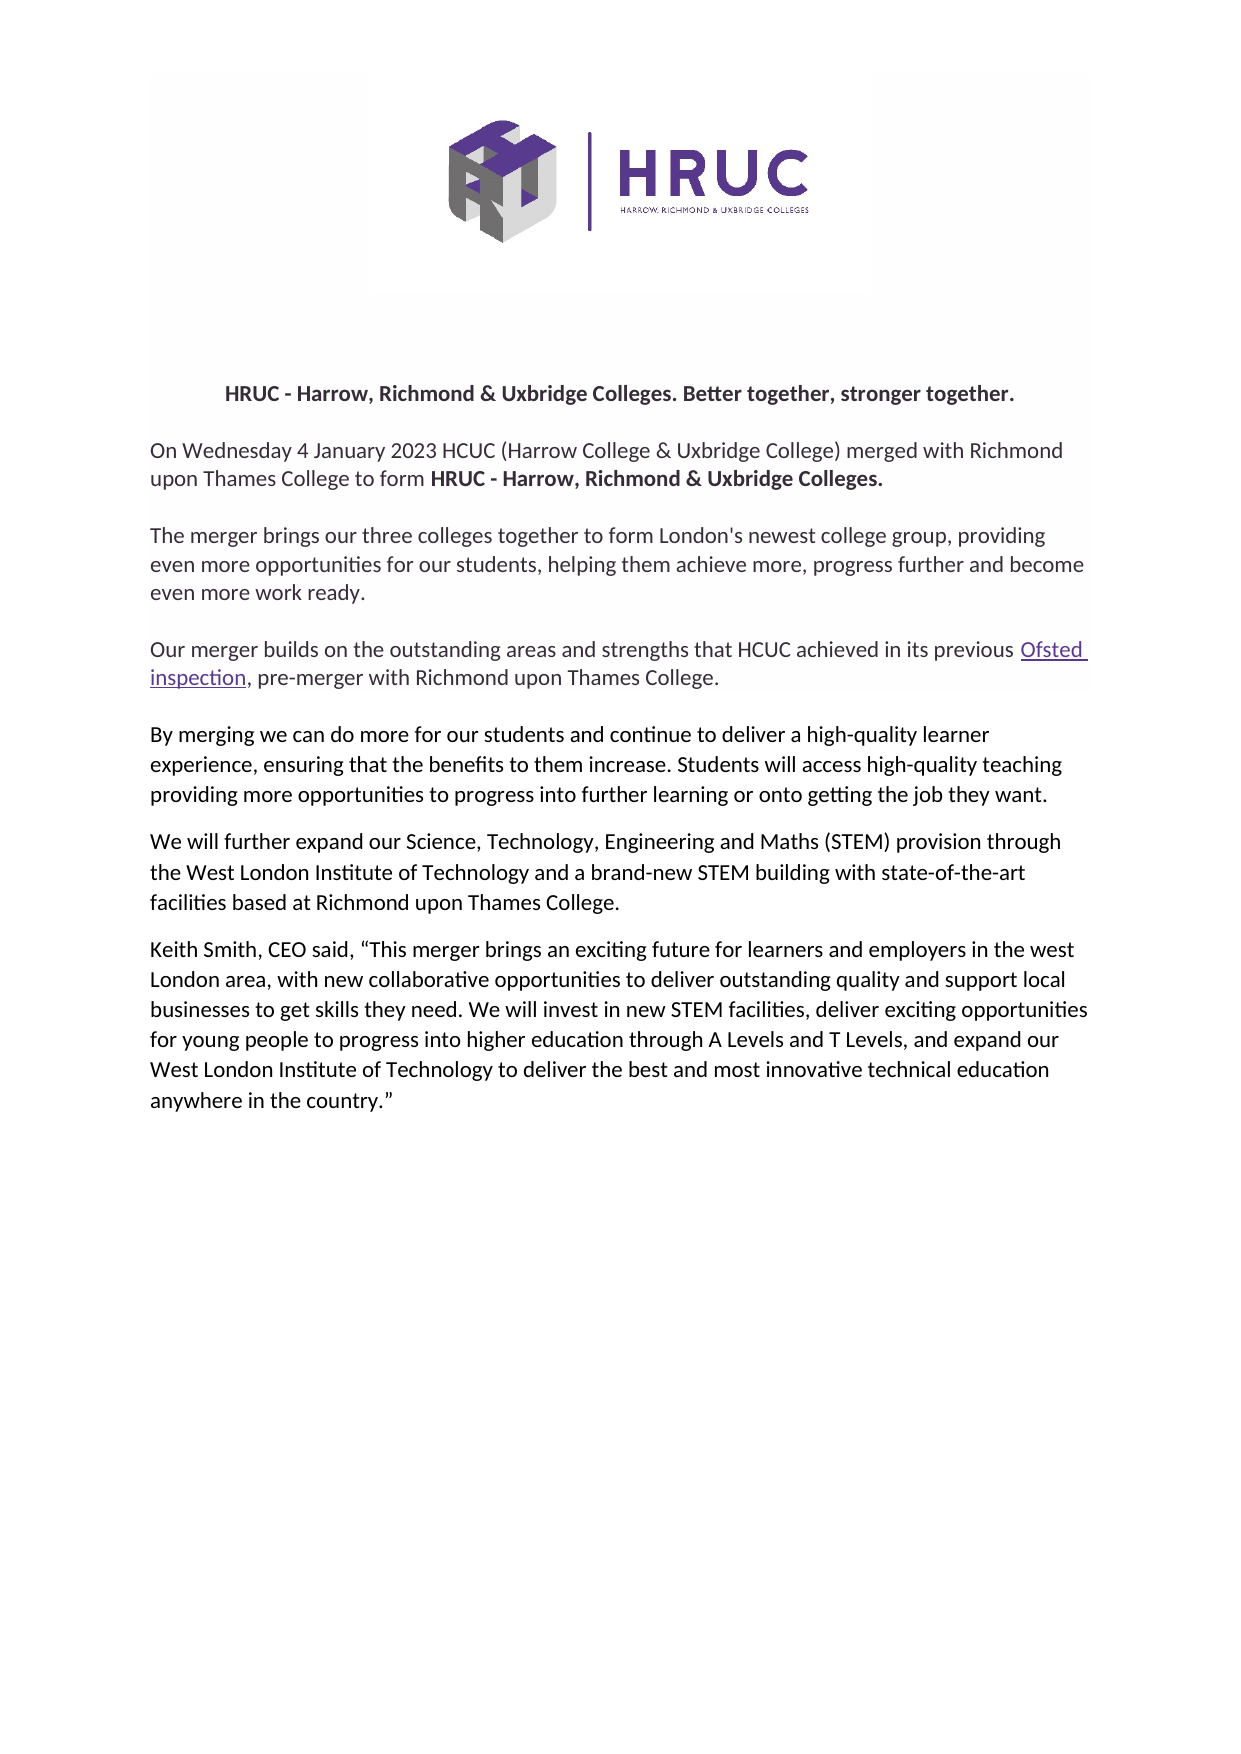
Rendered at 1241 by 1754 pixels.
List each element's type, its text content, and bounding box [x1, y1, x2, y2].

text The merger brings our three colleges together to form London's newest college group, providing even more opportunities for our students, helping them achieve more, progress further and become even more work ready. [150, 522, 1090, 606]
text On Wednesday 4 January 2023 HCUC (Harrow College & Uxbridge College) merged with Richmond upon Thames College to form HRUC - Harrow, Richmond & Uxbridge Colleges. [150, 436, 1090, 492]
text Keith Smith, CEO said, “This merger brings an exciting future for learners and employers in the west London area, with new collaborative opportunities to deliver outstanding quality and support local businesses to get skills they need. We will invest in new STEM facilities, deliver exciting opportunities for young people to progress into higher education through A Levels and T Levels, and expand our West London Institute of Technology to deliver the best and most innovative technical education anywhere in the country.” [150, 935, 1090, 1114]
text By merging we can do more for our students and continue to deliver a high-quality learner experience, ensuring that the benefits to them increase. Students will access high-quality teaching providing more opportunities to progress into further learning or onto getting the job they want. [150, 720, 1090, 808]
picture [368, 73, 872, 293]
text Our merger builds on the outstanding areas and strengths that HCUC achieved in its previous Ofsted inspection, pre-merger with Richmond upon Thames College. [150, 635, 1090, 691]
text We will further expand our Science, Technology, Engineering and Maths (STEM) provision through the West London Institute of Technology and a brand-new STEM building with state-of-the-art facilities based at Richmond upon Thames College. [150, 827, 1090, 916]
text HRUC - Harrow, Richmond & Uxbridge Colleges. Better together, stronger together. [150, 379, 1090, 407]
